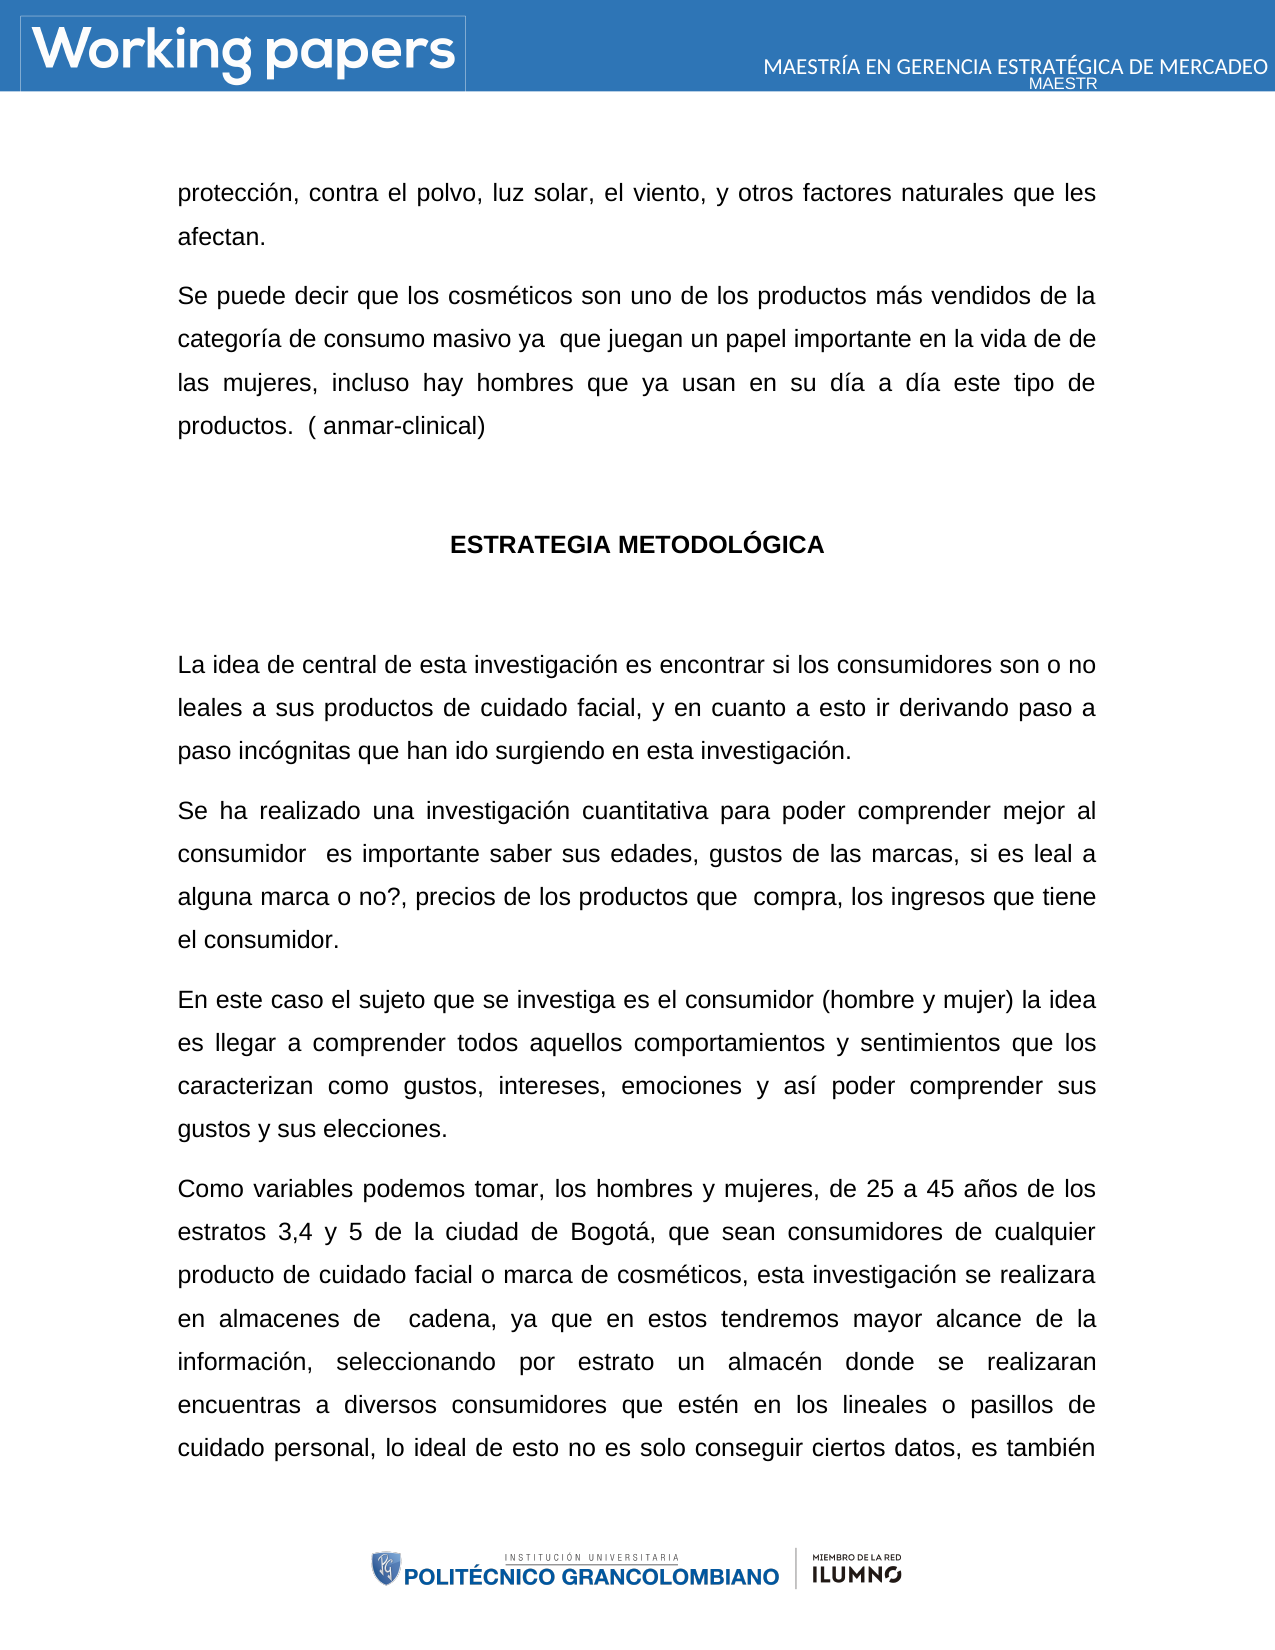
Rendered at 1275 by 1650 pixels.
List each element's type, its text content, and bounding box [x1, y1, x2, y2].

text ESTRATEGIA METODOLÓGICA [177, 530, 1098, 559]
picture [346, 1535, 938, 1610]
text Se ha realizado una investigación cuantitativa para poder comprender mejor al consumidor es importante saber sus edades, gustos de las marcas, si es leal a alguna marca o no?, precios de los productos que compra, los ingresos que tiene el consumidor. [177, 796, 1098, 954]
text Se puede decir que los cosméticos son uno de los productos más vendidos de la categoría de consumo masivo ya que juegan un papel importante en la vida de de las mujeres, incluso hay hombres que ya usan en su día a día este tipo de productos. ( anmar-clinical) [177, 281, 1098, 439]
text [177, 178, 1098, 250]
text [177, 1174, 1098, 1462]
picture [8, 0, 478, 113]
text La idea de central de esta investigación es encontrar si los consumidores son o no leales a sus productos de cuidado facial, y en cuanto a esto ir derivando paso a paso incógnitas que han ido surgiendo en esta investigación. [177, 650, 1098, 765]
text En este caso el sujeto que se investiga es el consumidor (hombre y mujer) la idea es llegar a comprender todos aquellos comportamientos y sentimientos que los caracterizan como gustos, intereses, emociones y así poder comprender sus gustos y sus elecciones. [177, 985, 1098, 1143]
